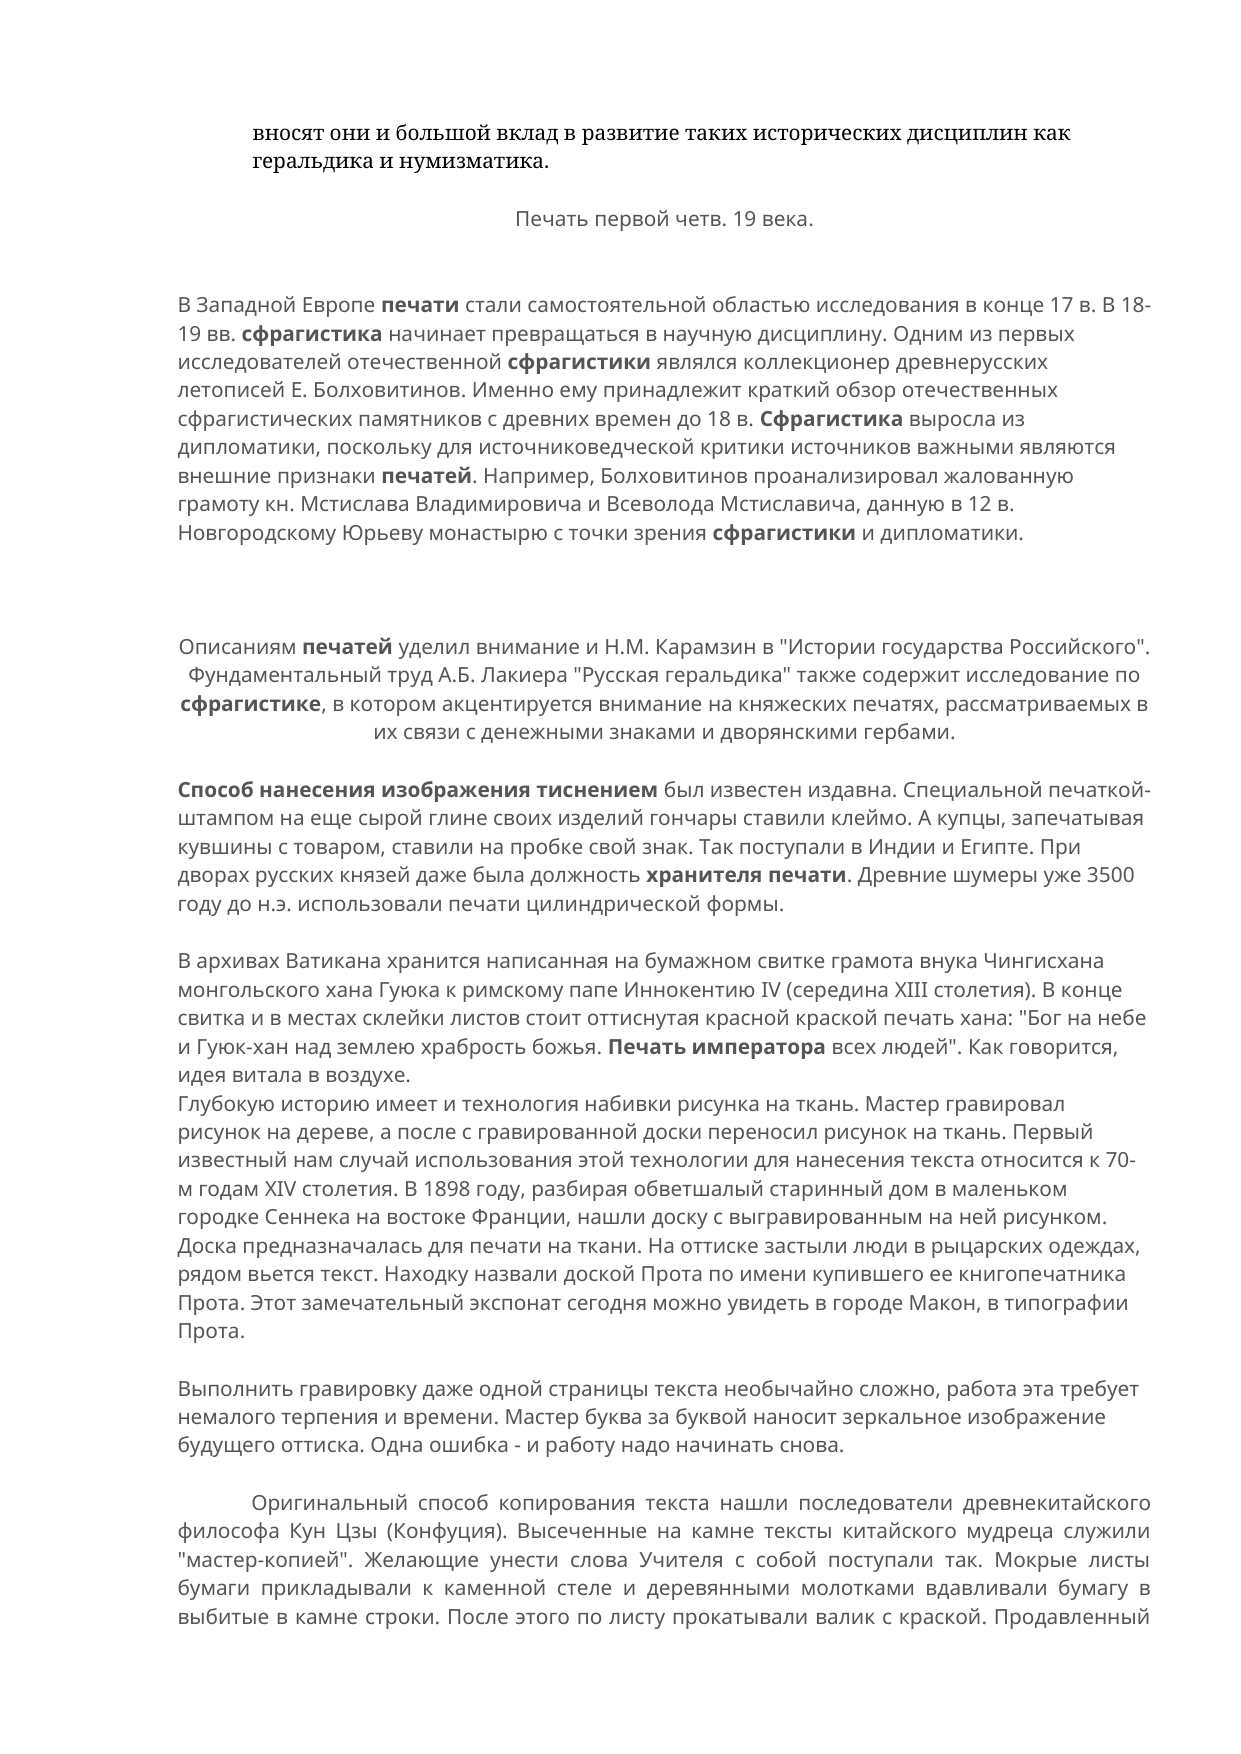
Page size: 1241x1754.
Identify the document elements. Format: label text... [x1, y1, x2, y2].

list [215, 118, 1152, 232]
text Способ нанесения изображения тиснением был известен издавна. Специальной печаткой-штампом на еще сырой глине своих изделий гончары ставили клеймо. А купцы, запечатывая кувшины с товаром, ставили на пробке свой знак. Так поступали в Индии и Египте. При дворах русских князей даже была должность хранителя печати. Древние шумеры уже 3500 году до н.э. использовали печати цилиндрической формы. [177, 975, 1152, 1117]
text Описаниям печатей уделил внимание и Н.М. Карамзин в "Истории государства Российского". Фундаментальный труд А.Б. Лакиера "Русская геральдика" также содержит исследование по сфрагистике, в котором акцентируется внимание на княжеских печатях, рассматриваемых в их связи с денежными знаками и дворянскими гербами. [177, 775, 1152, 946]
list Сфрагистические памятники, благодаря своей высокой достоверности, служат ценным источником знаний не только для решения искусствоведческих задач, вносят они и большой вклад в развитие таких исторических дисциплин как геральдика и нумизматика. [215, 261, 1152, 375]
text Печать первой четв. 19 века. [177, 404, 1152, 432]
text В архивах Ватикана хранится написанная на бумажном свитке грамота внука Чингисхана монгольского хана Гуюка к римскому папе Иннокентию IV (середина XIII столетия). В конце свитка и в местах склейки листов стоит оттиснутая красной краской печать хана: "Бог на небе и Гуюк-хан над землею храбрость божья. Печать императора всех людей". Как говорится, идея витала в воздухе. Глубокую историю имеет и технология набивки рисунка на ткань. Мастер гравировал рисунок на дереве, а после с гравированной доски переносил рисунок на ткань. Первый известный нам случай использования этой технологии для нанесения текста относится к 70-м годам XIV столетия. В 1898 году, разбирая обветшалый старинный дом в маленьком городке Сеннека на востоке Франции, нашли доску с выгравированным на ней рисунком. Доска предназначалась для печати на ткани. На оттиске застыли люди в рыцарских одеждах, рядом вьется текст. Находку назвали доской Прота по имени купившего ее книгопечатника Прота. Этот замечательный экспонат сегодня можно увидеть в городе Макон, в типографии Прота. [177, 1146, 1152, 1544]
text В Западной Европе печати стали самостоятельной областью исследования в конце 17 в. В 18-19 вв. сфрагистика начинает превращаться в научную дисциплину. Одним из первых исследователей отечественной сфрагистики являлся коллекционер древнерусских летописей Е. Болховитинов. Именно ему принадлежит краткий обзор отечественных сфрагистических памятников с древних времен до 18 в. Сфрагистика выросла из дипломатики, поскольку для источниковедческой критики источников важными являются внешние признаки печатей. Например, Болховитинов проанализировал жалованную грамоту кн. Мстислава Владимировича и Всеволода Мстиславича, данную в 12 в. Новгородскому Юрьеву монастырю с точки зрения сфрагистики и дипломатики. [177, 462, 1152, 746]
